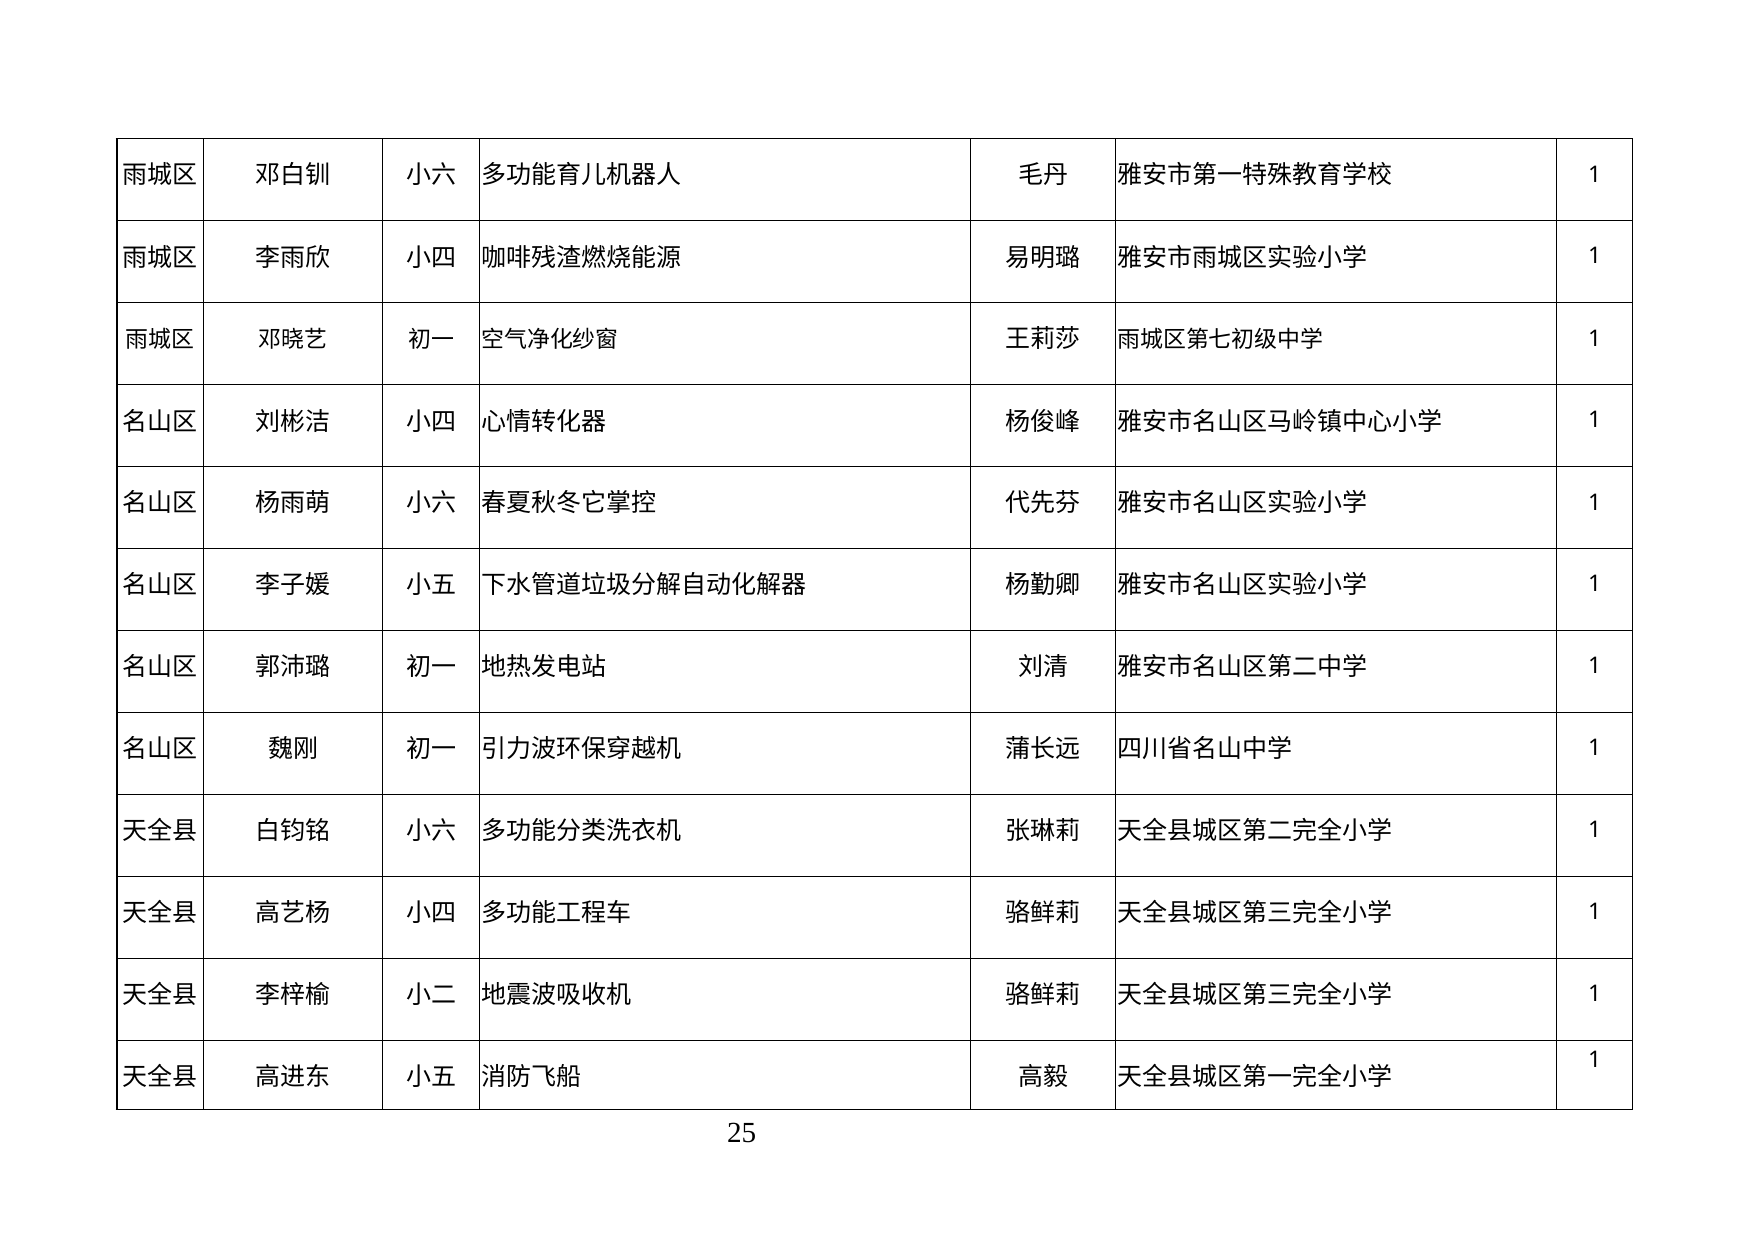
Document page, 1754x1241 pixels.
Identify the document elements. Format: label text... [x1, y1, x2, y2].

table_cell 雅安市雨城区实验小学 [1116, 221, 1556, 302]
table_cell 1 [1557, 467, 1632, 548]
table_cell 小二 [383, 959, 479, 1040]
table_cell 雅安市名山区实验小学 [1116, 467, 1556, 548]
table_cell 代先芬 [971, 467, 1115, 548]
table_cell 天全县城区第二完全小学 [1116, 795, 1556, 876]
table_cell 咖啡残渣燃烧能源 [480, 221, 970, 302]
table_cell 天全县城区第一完全小学 [1116, 1041, 1556, 1109]
table_cell 骆鲜莉 [971, 877, 1115, 958]
table_cell 地震波吸收机 [480, 959, 970, 1040]
table_cell 1 [1557, 385, 1632, 466]
table_cell 初一 [383, 713, 479, 794]
table_cell 小四 [383, 221, 479, 302]
table_cell 雅安市名山区实验小学 [1116, 549, 1556, 630]
table_cell 多功能育儿机器人 [480, 139, 970, 220]
table_cell 1 [1557, 795, 1632, 876]
table_cell 李子媛 [204, 549, 382, 630]
table_cell 小四 [383, 877, 479, 958]
table_cell 小六 [383, 795, 479, 876]
table_cell 刘彬洁 [204, 385, 382, 466]
table_cell 雅安市名山区马岭镇中心小学 [1116, 385, 1556, 466]
table_cell 1 [1557, 631, 1632, 712]
table_cell 四川省名山中学 [1116, 713, 1556, 794]
table_cell 1 [1557, 959, 1632, 1040]
table_cell 杨勤卿 [971, 549, 1115, 630]
table_cell 刘清 [971, 631, 1115, 712]
table_cell 下水管道垃圾分解自动化解器 [480, 549, 970, 630]
table_cell 初一 [383, 631, 479, 712]
table_cell 蒲长远 [971, 713, 1115, 794]
table_cell 小五 [383, 1041, 479, 1109]
table_cell 名山区 [118, 631, 203, 712]
table_cell 雨城区 [118, 221, 203, 302]
table_cell 天全县 [118, 1041, 203, 1109]
table_cell 骆鲜莉 [971, 959, 1115, 1040]
table_cell 地热发电站 [480, 631, 970, 712]
table_cell 天全县 [118, 959, 203, 1040]
table_cell 名山区 [118, 549, 203, 630]
table_cell 王莉莎 [971, 303, 1115, 384]
table_cell 小六 [383, 139, 479, 220]
table_cell 郭沛璐 [204, 631, 382, 712]
table_cell 高毅 [971, 1041, 1115, 1109]
table_cell 多功能工程车 [480, 877, 970, 958]
table_cell 1 [1557, 877, 1632, 958]
table_cell 邓白钏 [204, 139, 382, 220]
table_cell 张琳莉 [971, 795, 1115, 876]
table_cell 多功能分类洗衣机 [480, 795, 970, 876]
table_cell 雨城区第七初级中学 [1116, 303, 1556, 384]
table_cell 春夏秋冬它掌控 [480, 467, 970, 548]
table_cell 1 [1557, 221, 1632, 302]
table_cell 雅安市名山区第二中学 [1116, 631, 1556, 712]
table_cell 消防飞船 [480, 1041, 970, 1109]
table_cell 李梓榆 [204, 959, 382, 1040]
table_cell 1 [1557, 139, 1632, 220]
table_cell 邓晓艺 [204, 303, 382, 384]
table_cell 天全县城区第三完全小学 [1116, 959, 1556, 1040]
table_cell 雨城区 [118, 303, 203, 384]
table_cell 魏刚 [204, 713, 382, 794]
table_cell 名山区 [118, 713, 203, 794]
table_cell 天全县城区第三完全小学 [1116, 877, 1556, 958]
table_cell 易明璐 [971, 221, 1115, 302]
table_cell 天全县 [118, 877, 203, 958]
table_cell 1 [1557, 549, 1632, 630]
table_cell 小五 [383, 549, 479, 630]
table_cell 高艺杨 [204, 877, 382, 958]
table_cell 雅安市第一特殊教育学校 [1116, 139, 1556, 220]
table_cell 雨城区 [118, 139, 203, 220]
table_cell 毛丹 [971, 139, 1115, 220]
table_cell 小六 [383, 467, 479, 548]
table_cell 高进东 [204, 1041, 382, 1109]
table_cell 杨俊峰 [971, 385, 1115, 466]
table_cell 1 [1557, 713, 1632, 794]
table_cell 杨雨萌 [204, 467, 382, 548]
table_cell 名山区 [118, 467, 203, 548]
table_cell 李雨欣 [204, 221, 382, 302]
table_cell 白钧铭 [204, 795, 382, 876]
table_cell 引力波环保穿越机 [480, 713, 970, 794]
table_cell 初一 [383, 303, 479, 384]
table_cell 1 [1557, 303, 1632, 384]
table_cell 空气净化纱窗 [480, 303, 970, 384]
table_cell 名山区 [118, 385, 203, 466]
table_cell 天全县 [118, 795, 203, 876]
table_cell 小四 [383, 385, 479, 466]
table_cell 1 [1557, 1041, 1632, 1109]
table_cell 心情转化器 [480, 385, 970, 466]
